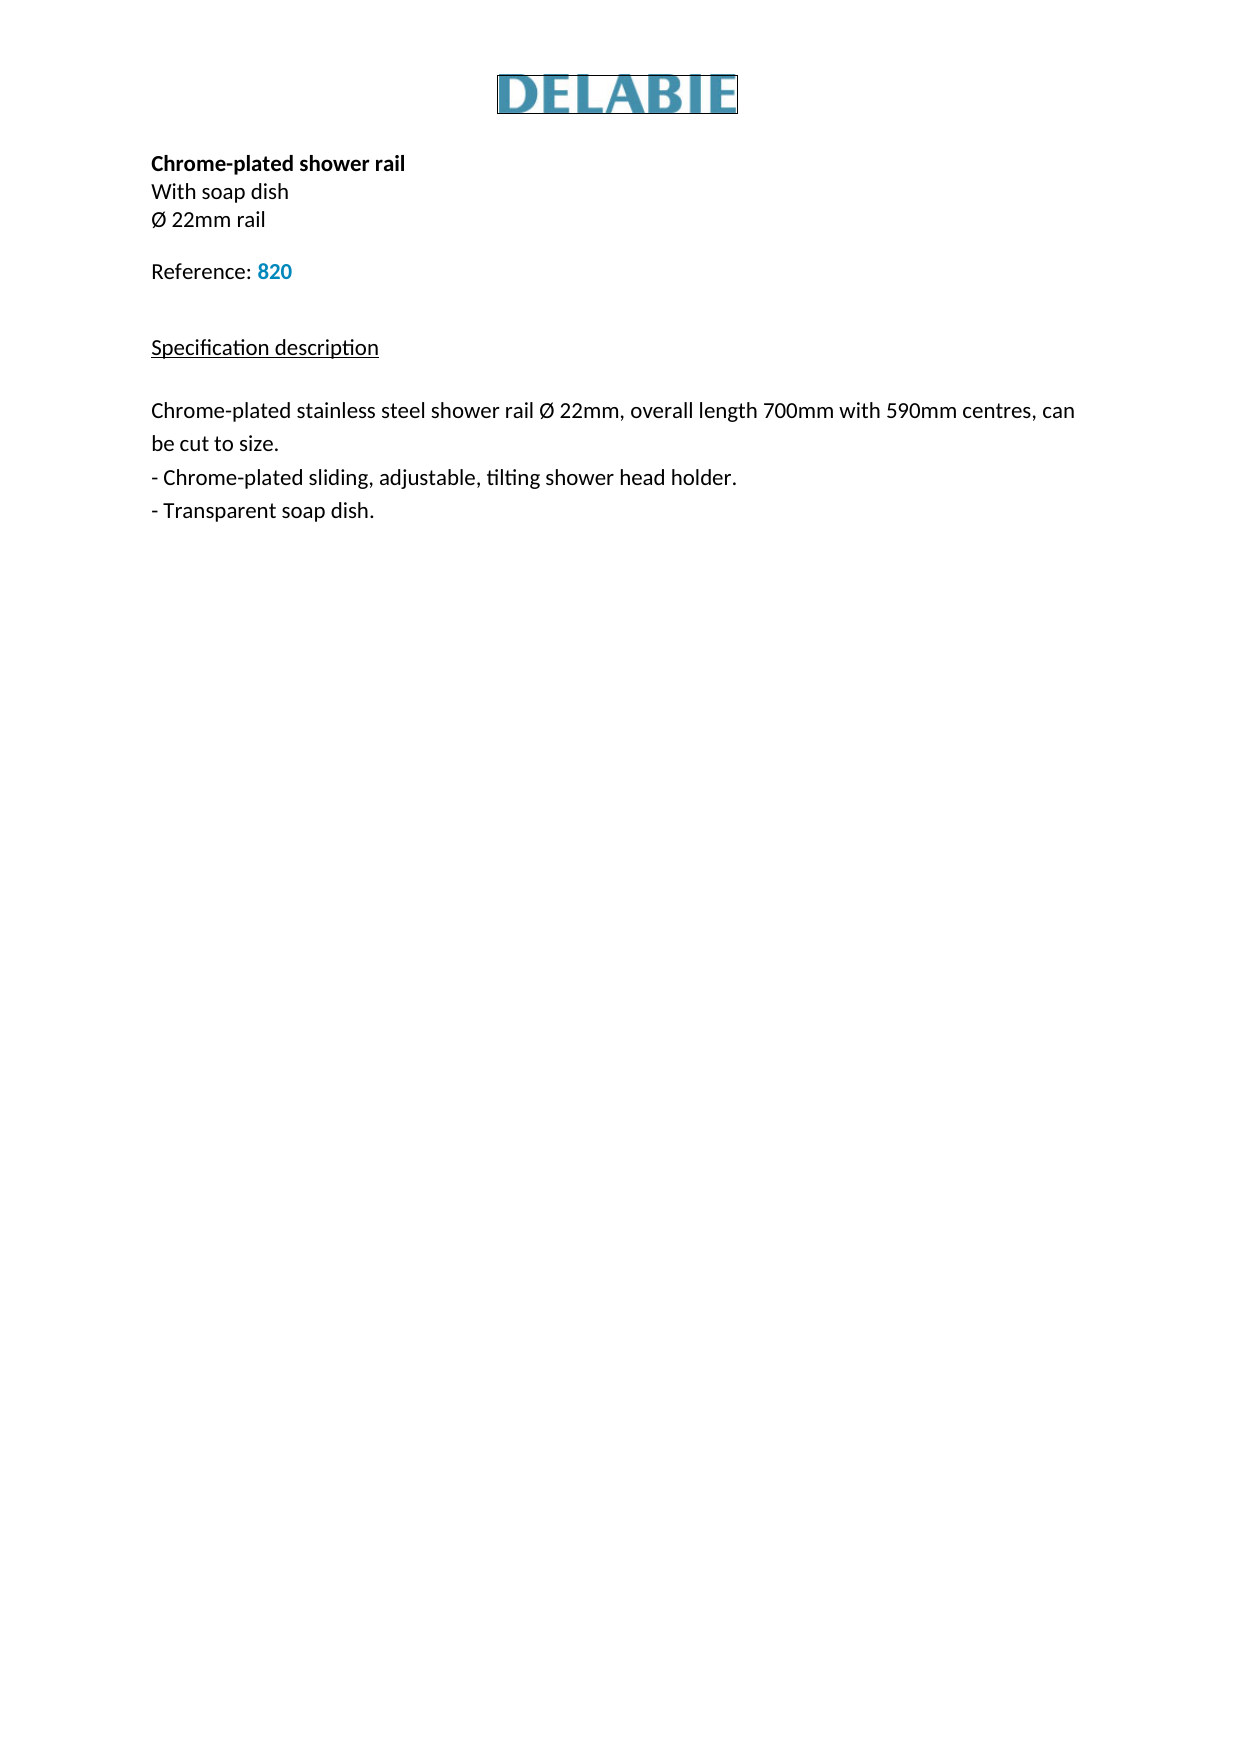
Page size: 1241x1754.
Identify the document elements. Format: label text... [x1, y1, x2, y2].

picture [498, 76, 737, 113]
text Chrome-plated shower rail [151, 149, 1084, 177]
text - Chrome-plated sliding, adjustable, tilting shower head holder. [151, 463, 1084, 491]
text Specification description [151, 333, 1084, 361]
text With soap dish [151, 177, 1084, 205]
text Reference: 820 [151, 257, 1084, 285]
text - Transparent soap dish. [151, 497, 1084, 525]
text Chrome-plated stainless steel shower rail Ø 22mm, overall length 700mm with 590mm centres, can be cut to size. [151, 396, 1084, 458]
text Ø 22mm rail [151, 205, 1084, 233]
